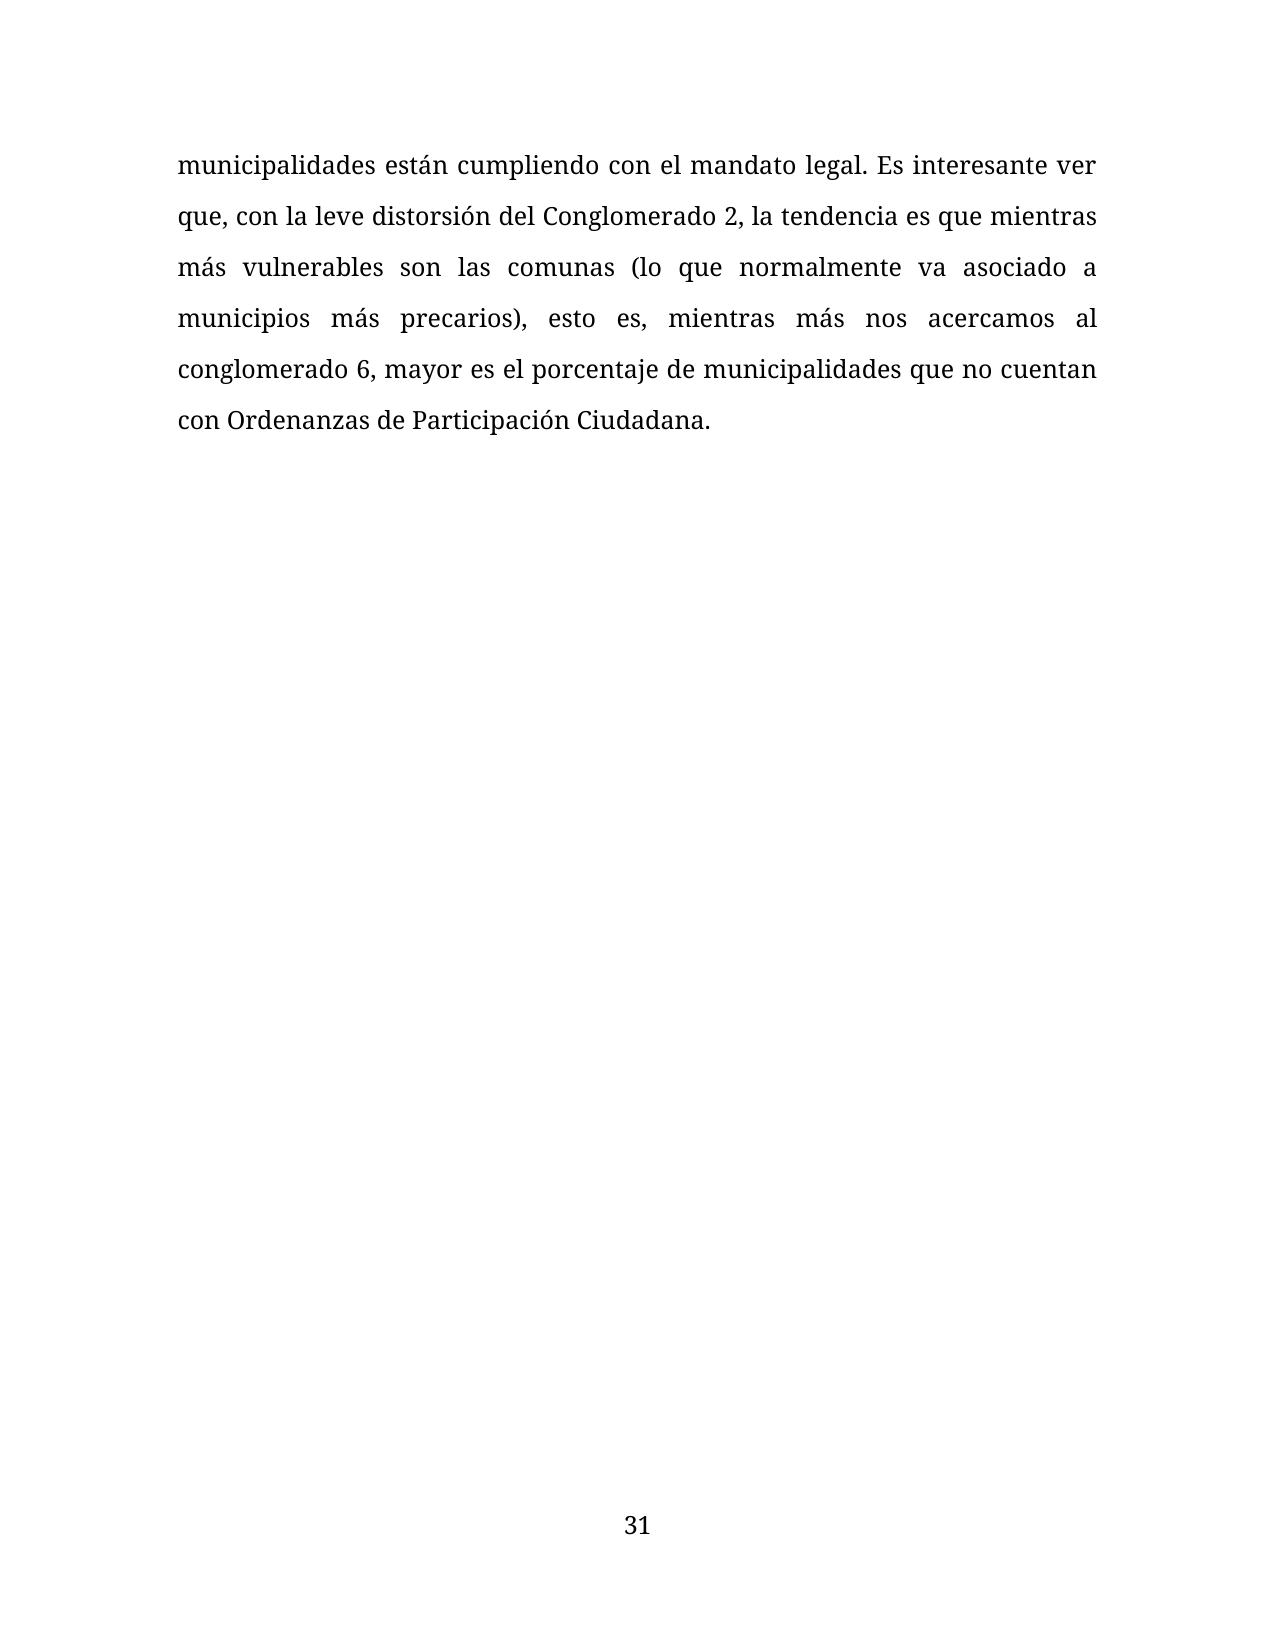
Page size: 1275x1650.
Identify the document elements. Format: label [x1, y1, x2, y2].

text [177, 148, 1098, 437]
